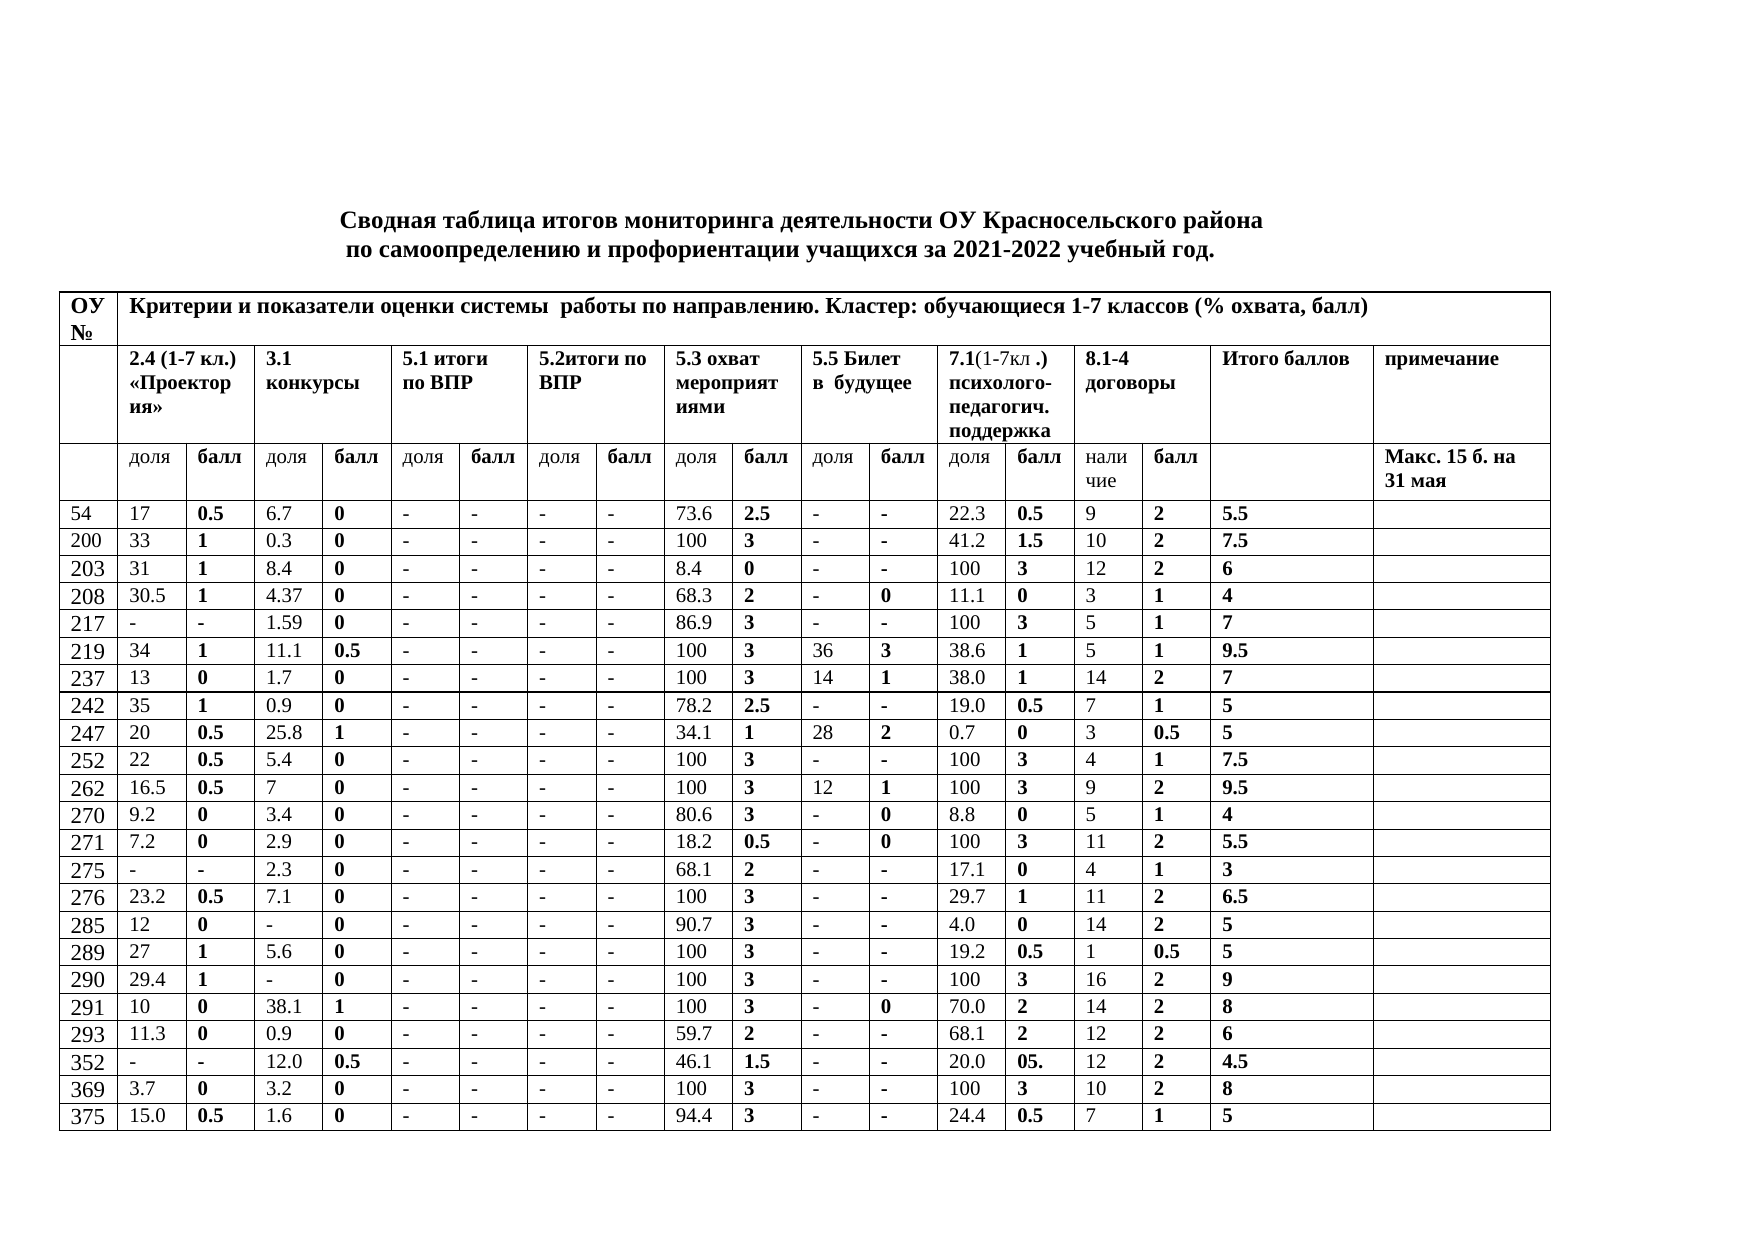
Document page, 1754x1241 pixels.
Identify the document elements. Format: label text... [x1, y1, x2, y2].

table_cell 276 [60, 884, 117, 911]
table_cell 86.9 [665, 610, 732, 637]
table_cell 100 [665, 665, 732, 691]
table_cell 25.8 [255, 720, 322, 746]
table_cell 70.0 [938, 994, 1005, 1020]
table_cell 11.3 [118, 1021, 186, 1048]
table_cell 0 [187, 994, 254, 1020]
table_cell 0 [1006, 912, 1074, 938]
table_cell 2 [1143, 830, 1210, 856]
table_cell - [870, 529, 937, 554]
table_cell доля [255, 444, 322, 500]
table_cell 0 [323, 966, 391, 993]
table_cell [1211, 444, 1373, 500]
table_cell - [392, 912, 459, 938]
table_cell - [528, 994, 596, 1020]
table_cell [1374, 994, 1550, 1020]
table_cell 3 [870, 638, 937, 664]
table_cell 12 [1075, 1021, 1142, 1048]
table_cell 54 [60, 501, 117, 527]
table_cell 2 [1143, 966, 1210, 993]
table_cell [1374, 747, 1550, 774]
table_cell 7 [1075, 693, 1142, 719]
table_cell - [802, 1049, 869, 1075]
table_cell 9 [1075, 775, 1142, 801]
table_cell Итого баллов [1211, 346, 1373, 442]
table_cell 0 [323, 583, 391, 609]
table_cell 100 [665, 939, 732, 965]
table_cell 0 [323, 1076, 391, 1102]
table_cell [1374, 1049, 1550, 1075]
table_cell 4 [1075, 747, 1142, 774]
table_cell - [528, 529, 596, 554]
table_cell - [255, 966, 322, 993]
table_cell 46.1 [665, 1049, 732, 1075]
table_cell 0 [323, 802, 391, 828]
table_cell 2 [1143, 1076, 1210, 1102]
table_cell - [460, 665, 527, 691]
table_cell балл [323, 444, 391, 500]
table_cell 242 [60, 693, 117, 719]
table_cell - [528, 583, 596, 609]
table_cell 3 [733, 966, 801, 993]
table_cell - [597, 638, 664, 664]
table_cell 2 [1143, 1021, 1210, 1048]
table_cell [1374, 802, 1550, 828]
text Сводная таблица итогов мониторинга деятельности ОУ Красносельского района [266, 205, 1636, 234]
table_cell - [597, 583, 664, 609]
table_cell 8 [1211, 994, 1373, 1020]
table_cell 0 [323, 912, 391, 938]
table_cell 1 [870, 665, 937, 691]
table_cell 219 [60, 638, 117, 664]
table_cell 100 [665, 994, 732, 1020]
table_cell 7.1 [255, 884, 322, 911]
table_cell - [392, 1104, 459, 1130]
table_cell - [392, 830, 459, 856]
table_cell 0.5 [187, 1104, 254, 1130]
table_cell - [597, 665, 664, 691]
table_cell 29.7 [938, 884, 1005, 911]
table_cell 6.7 [255, 501, 322, 527]
table_cell - [392, 994, 459, 1020]
table_cell 0 [323, 529, 391, 554]
table_cell - [392, 501, 459, 527]
table_cell 10 [1075, 1076, 1142, 1102]
table_cell - [460, 830, 527, 856]
table_cell 17 [118, 501, 186, 527]
table_cell 208 [60, 583, 117, 609]
table_cell - [802, 583, 869, 609]
table_cell - [802, 884, 869, 911]
table_cell 0 [323, 747, 391, 774]
table_cell - [460, 1021, 527, 1048]
table_cell 2.9 [255, 830, 322, 856]
table_cell 2.5 [733, 501, 801, 527]
table_cell 2 [1143, 501, 1210, 527]
table_cell - [802, 802, 869, 828]
table_cell 0 [1006, 857, 1074, 883]
table_cell 05. [1006, 1049, 1074, 1075]
table_cell - [392, 775, 459, 801]
table_cell 12 [118, 912, 186, 938]
table_cell - [392, 720, 459, 746]
table_cell 0 [323, 884, 391, 911]
table_cell - [392, 583, 459, 609]
table_cell [1374, 556, 1550, 582]
table_cell - [597, 529, 664, 554]
table_cell - [870, 501, 937, 527]
table_cell 2 [1143, 556, 1210, 582]
table_cell 14 [1075, 912, 1142, 938]
table_cell [1374, 529, 1550, 554]
table_cell 0 [323, 556, 391, 582]
table_cell 3 [733, 939, 801, 965]
table_cell 3 [733, 775, 801, 801]
table_cell - [597, 1104, 664, 1130]
table_cell 270 [60, 802, 117, 828]
table_cell - [597, 994, 664, 1020]
table_cell - [870, 912, 937, 938]
table_cell 90.7 [665, 912, 732, 938]
table_cell - [255, 912, 322, 938]
table_cell 4 [1075, 857, 1142, 883]
table_cell 375 [60, 1104, 117, 1130]
table_cell - [528, 720, 596, 746]
table_cell балл [1143, 444, 1210, 500]
table_cell 252 [60, 747, 117, 774]
table_cell 237 [60, 665, 117, 691]
table_cell 1 [733, 720, 801, 746]
table_cell - [528, 1104, 596, 1130]
table_cell 29.4 [118, 966, 186, 993]
table_cell 1 [187, 583, 254, 609]
table_cell 18.2 [665, 830, 732, 856]
table_cell 16.5 [118, 775, 186, 801]
table_cell 3 [1211, 857, 1373, 883]
table_cell 1 [323, 994, 391, 1020]
table_cell 5 [1211, 693, 1373, 719]
table_cell - [802, 529, 869, 554]
table_cell - [460, 857, 527, 883]
table_cell 7.5 [1211, 529, 1373, 554]
table_cell 20 [118, 720, 186, 746]
table_cell 0.5 [187, 775, 254, 801]
table_cell 0 [323, 830, 391, 856]
table_cell - [870, 556, 937, 582]
table_cell 0 [323, 610, 391, 637]
table_cell 7 [255, 775, 322, 801]
table_cell 0 [1006, 583, 1074, 609]
table_cell 7.2 [118, 830, 186, 856]
table_cell 2 [1006, 1021, 1074, 1048]
table_cell 0 [323, 857, 391, 883]
table_cell 1 [187, 966, 254, 993]
table_cell 1 [1143, 747, 1210, 774]
table_cell 0.9 [255, 1021, 322, 1048]
table_cell 0 [187, 1076, 254, 1102]
table_cell 38.0 [938, 665, 1005, 691]
table_cell - [118, 857, 186, 883]
table_cell [1374, 1104, 1550, 1130]
table_cell 0 [870, 583, 937, 609]
table_cell 4 [1211, 583, 1373, 609]
table_cell 27 [118, 939, 186, 965]
table_cell 22 [118, 747, 186, 774]
table_cell 2 [1143, 912, 1210, 938]
table_cell 59.7 [665, 1021, 732, 1048]
table_cell 369 [60, 1076, 117, 1102]
table_cell 31 [118, 556, 186, 582]
table_cell 0.5 [1143, 720, 1210, 746]
table_cell 4.37 [255, 583, 322, 609]
table_cell - [802, 939, 869, 965]
table_cell - [597, 1076, 664, 1102]
table_cell балл [187, 444, 254, 500]
table_cell 0.5 [1006, 1104, 1074, 1130]
table_cell 30.5 [118, 583, 186, 609]
table_cell 1 [1075, 939, 1142, 965]
table_cell 3 [1006, 556, 1074, 582]
table_cell 2.3 [255, 857, 322, 883]
table_cell - [528, 802, 596, 828]
table_cell доля [528, 444, 596, 500]
table_cell - [597, 884, 664, 911]
table_cell балл [870, 444, 937, 500]
table_cell - [528, 884, 596, 911]
table_cell [1374, 1021, 1550, 1048]
table_cell 6 [1211, 556, 1373, 582]
table_cell - [597, 775, 664, 801]
table_cell 247 [60, 720, 117, 746]
table_cell примечание [1374, 346, 1550, 442]
table_cell 17.1 [938, 857, 1005, 883]
table_cell - [118, 610, 186, 637]
table_cell [1374, 501, 1550, 527]
table_cell - [460, 939, 527, 965]
table_cell [1374, 884, 1550, 911]
table_cell балл [1006, 444, 1074, 500]
table_cell 1 [1143, 802, 1210, 828]
table_cell 100 [938, 966, 1005, 993]
table_cell - [528, 830, 596, 856]
table_cell - [392, 693, 459, 719]
table_cell 291 [60, 994, 117, 1020]
table_cell 275 [60, 857, 117, 883]
table_cell 68.1 [665, 857, 732, 883]
table_cell 2 [1143, 884, 1210, 911]
table_cell - [802, 857, 869, 883]
table_cell - [187, 857, 254, 883]
table_cell 9.5 [1211, 775, 1373, 801]
table_cell - [528, 1049, 596, 1075]
table_cell 5.1 итоги по ВПР [392, 346, 527, 442]
table_cell 6 [1211, 1021, 1373, 1048]
table_cell 7 [1211, 610, 1373, 637]
table_cell - [392, 966, 459, 993]
table_cell 0 [187, 1021, 254, 1048]
table_cell 1 [1143, 638, 1210, 664]
table_cell 1 [1006, 638, 1074, 664]
table_cell - [460, 802, 527, 828]
table_cell 3 [733, 747, 801, 774]
table_cell 11.1 [938, 583, 1005, 609]
table_cell 5 [1211, 912, 1373, 938]
table_cell - [392, 1021, 459, 1048]
table_cell 6.5 [1211, 884, 1373, 911]
table_cell - [392, 802, 459, 828]
table_cell - [870, 966, 937, 993]
table_cell - [597, 966, 664, 993]
table_cell 3 [733, 1076, 801, 1102]
table_cell - [392, 610, 459, 637]
table_cell 14 [1075, 665, 1142, 691]
table_cell 100 [665, 1076, 732, 1102]
table_cell 0 [1006, 802, 1074, 828]
table_cell - [802, 966, 869, 993]
table_cell - [187, 610, 254, 637]
table_cell 16 [1075, 966, 1142, 993]
table_cell 2 [1143, 1049, 1210, 1075]
table_cell 9.5 [1211, 638, 1373, 664]
table_cell 100 [938, 747, 1005, 774]
table_cell 1 [1006, 665, 1074, 691]
table_cell - [870, 1049, 937, 1075]
table_cell - [597, 693, 664, 719]
table_cell 5.2итоги по ВПР [528, 346, 664, 442]
table_cell - [460, 966, 527, 993]
table_cell [1374, 610, 1550, 637]
table_cell 80.6 [665, 802, 732, 828]
table_cell наличие [1075, 444, 1142, 500]
table_cell 3 [1006, 610, 1074, 637]
table_cell 0 [870, 802, 937, 828]
table_cell 13 [118, 665, 186, 691]
table_cell - [870, 610, 937, 637]
table_cell 100 [665, 747, 732, 774]
table_cell 35 [118, 693, 186, 719]
table_cell - [460, 583, 527, 609]
table_cell - [460, 1049, 527, 1075]
table_cell 3.7 [118, 1076, 186, 1102]
table_cell - [460, 1076, 527, 1102]
table_cell 100 [938, 610, 1005, 637]
table_cell 1.7 [255, 665, 322, 691]
table_cell 271 [60, 830, 117, 856]
table_cell 293 [60, 1021, 117, 1048]
table_cell 200 [60, 529, 117, 554]
table_cell 289 [60, 939, 117, 965]
table_cell - [802, 610, 869, 637]
table_cell - [528, 693, 596, 719]
table_cell 78.2 [665, 693, 732, 719]
table_cell 0.7 [938, 720, 1005, 746]
table_cell 1.6 [255, 1104, 322, 1130]
table_cell 4.5 [1211, 1049, 1373, 1075]
table_cell 41.2 [938, 529, 1005, 554]
table_cell 5.6 [255, 939, 322, 965]
table_cell 100 [665, 638, 732, 664]
table_cell - [597, 747, 664, 774]
table_cell 0 [870, 830, 937, 856]
table_cell - [460, 747, 527, 774]
table_cell 100 [938, 1076, 1005, 1102]
table_cell 12 [802, 775, 869, 801]
table_cell 1 [1143, 610, 1210, 637]
table_cell 5.5 [1211, 830, 1373, 856]
table_cell 1.59 [255, 610, 322, 637]
table_cell 100 [938, 556, 1005, 582]
table_cell [1374, 1076, 1550, 1102]
table_cell доля [802, 444, 869, 500]
table_cell - [597, 802, 664, 828]
table_header ОУ № [60, 293, 117, 345]
table_cell 2.4 (1-7 кл.) «Проектория» [118, 346, 254, 442]
table_cell - [802, 912, 869, 938]
table_cell 203 [60, 556, 117, 582]
table_cell 217 [60, 610, 117, 637]
table_cell [1374, 830, 1550, 856]
table_cell 0 [323, 501, 391, 527]
table_cell 9 [1211, 966, 1373, 993]
table_cell - [392, 857, 459, 883]
table_cell 352 [60, 1049, 117, 1075]
table_cell 3 [1006, 775, 1074, 801]
table_cell - [597, 857, 664, 883]
table_cell [1374, 912, 1550, 938]
text по самоопределению и профориентации учащихся за 2021-2022 учебный год. [266, 234, 1636, 263]
table_cell 2 [1143, 775, 1210, 801]
table_cell [1374, 857, 1550, 883]
table_cell 0.5 [323, 1049, 391, 1075]
table_cell 23.2 [118, 884, 186, 911]
table_cell - [528, 556, 596, 582]
table_cell - [597, 830, 664, 856]
table_cell [1374, 720, 1550, 746]
table_cell - [870, 693, 937, 719]
table_cell - [460, 720, 527, 746]
table_cell 3 [1006, 830, 1074, 856]
table_cell 11 [1075, 884, 1142, 911]
table_cell 0 [323, 775, 391, 801]
table_cell - [597, 556, 664, 582]
table_cell - [460, 693, 527, 719]
table_cell 0.5 [1006, 939, 1074, 965]
table_cell - [597, 610, 664, 637]
table_cell 2 [1143, 529, 1210, 554]
table_cell - [528, 1021, 596, 1048]
table_cell - [528, 912, 596, 938]
table_cell 0 [323, 693, 391, 719]
table_cell 1 [187, 556, 254, 582]
table_cell - [392, 665, 459, 691]
table_cell - [870, 747, 937, 774]
table_cell - [528, 966, 596, 993]
table_cell 100 [665, 884, 732, 911]
table_cell 3 [1006, 747, 1074, 774]
table_cell 14 [802, 665, 869, 691]
table_cell 7.5 [1211, 747, 1373, 774]
table_cell 4 [1211, 802, 1373, 828]
table_cell 0 [323, 1104, 391, 1130]
table_cell 4.0 [938, 912, 1005, 938]
table_cell 2 [1143, 994, 1210, 1020]
table_cell балл [597, 444, 664, 500]
table_cell - [392, 939, 459, 965]
table_cell 3 [1075, 720, 1142, 746]
table_cell - [392, 529, 459, 554]
table_cell 0 [187, 665, 254, 691]
table_cell - [870, 939, 937, 965]
table_cell - [528, 665, 596, 691]
table_cell 5 [1075, 802, 1142, 828]
table_cell - [870, 857, 937, 883]
table_cell 8.1-4 договоры [1075, 346, 1210, 442]
table_cell [1374, 939, 1550, 965]
table_cell - [460, 638, 527, 664]
table_cell - [528, 638, 596, 664]
table_cell 5.4 [255, 747, 322, 774]
table_cell 33 [118, 529, 186, 554]
table_cell 1 [1143, 1104, 1210, 1130]
table_cell 3 [1006, 1076, 1074, 1102]
table_cell 1 [1143, 857, 1210, 883]
table_cell - [802, 830, 869, 856]
table_cell 1 [187, 638, 254, 664]
table_cell - [392, 1076, 459, 1102]
table_cell 5 [1211, 1104, 1373, 1130]
table_header Критерии и показатели оценки системы работы по направлению. Кластер: обучающиеся 1-7 классов (% охвата, балл) [118, 293, 1550, 345]
table_cell 1 [187, 693, 254, 719]
table_cell 1 [187, 939, 254, 965]
table_cell 2 [1006, 994, 1074, 1020]
table_cell 2 [1143, 665, 1210, 691]
table_cell - [528, 501, 596, 527]
table_cell 38.6 [938, 638, 1005, 664]
table_cell 3.2 [255, 1076, 322, 1102]
table_cell 0.5 [187, 884, 254, 911]
table_cell 0.5 [323, 638, 391, 664]
table_cell 3 [733, 884, 801, 911]
table_cell - [870, 884, 937, 911]
table_cell 3 [733, 994, 801, 1020]
table_cell - [460, 556, 527, 582]
table_cell 3 [1006, 966, 1074, 993]
table_cell 0.3 [255, 529, 322, 554]
table_cell 0 [323, 1021, 391, 1048]
table_cell - [528, 775, 596, 801]
table_cell 5.3 охват мероприятиями [665, 346, 801, 442]
table_cell 38.1 [255, 994, 322, 1020]
table_cell 0 [187, 912, 254, 938]
table_cell доля [938, 444, 1005, 500]
table_cell - [392, 1049, 459, 1075]
table_cell 24.4 [938, 1104, 1005, 1130]
table_cell - [460, 775, 527, 801]
table_cell - [460, 529, 527, 554]
table_cell 19.0 [938, 693, 1005, 719]
table_cell доля [392, 444, 459, 500]
table_cell 100 [665, 775, 732, 801]
table_cell 22.3 [938, 501, 1005, 527]
table_cell - [597, 1021, 664, 1048]
table_cell - [597, 501, 664, 527]
table_cell 3 [1075, 583, 1142, 609]
table_cell - [460, 501, 527, 527]
table_cell 2 [733, 857, 801, 883]
table_cell 3 [733, 912, 801, 938]
table_cell 0.9 [255, 693, 322, 719]
table_cell 3 [733, 665, 801, 691]
table_cell 34 [118, 638, 186, 664]
table_cell 3 [733, 638, 801, 664]
table_cell 5 [1211, 720, 1373, 746]
table_cell 8.8 [938, 802, 1005, 828]
table_cell 8 [1211, 1076, 1373, 1102]
table_cell 100 [665, 529, 732, 554]
table_cell 5 [1211, 939, 1373, 965]
table_cell - [528, 857, 596, 883]
table_cell - [870, 1021, 937, 1048]
table_cell 0 [733, 556, 801, 582]
table_cell 0 [1006, 720, 1074, 746]
table_cell - [802, 994, 869, 1020]
table_cell 3.1 конкурсы [255, 346, 391, 442]
table_cell - [597, 939, 664, 965]
table_cell 0.5 [733, 830, 801, 856]
table_cell 1 [1143, 693, 1210, 719]
table_cell 3 [733, 1104, 801, 1130]
table_cell - [802, 747, 869, 774]
table_cell - [392, 747, 459, 774]
table_cell 12 [1075, 556, 1142, 582]
table_cell - [802, 1076, 869, 1102]
table_cell 0 [187, 802, 254, 828]
table_cell 2 [733, 1021, 801, 1048]
table_cell 3 [733, 610, 801, 637]
table_cell 1 [1006, 884, 1074, 911]
table_cell 5.5 Билет в будущее [802, 346, 937, 442]
table_cell - [528, 1076, 596, 1102]
table_cell 0 [323, 665, 391, 691]
table_cell 19.2 [938, 939, 1005, 965]
table_cell - [802, 556, 869, 582]
table_cell 1.5 [733, 1049, 801, 1075]
table_cell доля [118, 444, 186, 500]
table_cell 94.4 [665, 1104, 732, 1130]
table_cell - [392, 884, 459, 911]
table_cell 68.1 [938, 1021, 1005, 1048]
table_cell 1 [870, 775, 937, 801]
table_cell 20.0 [938, 1049, 1005, 1075]
table_cell 7.1(1-7кл .) психолого-педагогич. поддержка [938, 346, 1074, 442]
table_cell - [528, 747, 596, 774]
table_cell - [597, 912, 664, 938]
table_cell Макс. 15 б. на 31 мая [1374, 444, 1550, 500]
table_cell 11 [1075, 830, 1142, 856]
table_cell - [118, 1049, 186, 1075]
table_cell 2 [870, 720, 937, 746]
table_cell 9.2 [118, 802, 186, 828]
table_cell 73.6 [665, 501, 732, 527]
table_cell - [597, 720, 664, 746]
table_cell - [870, 1104, 937, 1130]
table_cell - [392, 556, 459, 582]
table_cell 7 [1075, 1104, 1142, 1130]
table_cell 8.4 [665, 556, 732, 582]
table_cell [1374, 966, 1550, 993]
table_cell 3 [733, 802, 801, 828]
table_cell [1374, 583, 1550, 609]
table_cell 11.1 [255, 638, 322, 664]
table_cell - [392, 638, 459, 664]
table_cell 14 [1075, 994, 1142, 1020]
table_cell 100 [938, 775, 1005, 801]
table_cell 5 [1075, 638, 1142, 664]
table_cell - [802, 1104, 869, 1130]
table_cell - [460, 1104, 527, 1130]
table_cell 34.1 [665, 720, 732, 746]
table_cell - [460, 994, 527, 1020]
table_cell 15.0 [118, 1104, 186, 1130]
table_cell - [187, 1049, 254, 1075]
table_cell доля [665, 444, 732, 500]
table_cell 2 [733, 583, 801, 609]
table_cell [1374, 693, 1550, 719]
table_cell 36 [802, 638, 869, 664]
table_cell 3 [733, 529, 801, 554]
table_cell 12 [1075, 1049, 1142, 1075]
table_cell 0.5 [1143, 939, 1210, 965]
table_cell - [802, 501, 869, 527]
table_cell 10 [1075, 529, 1142, 554]
table_cell 1.5 [1006, 529, 1074, 554]
table_cell - [460, 912, 527, 938]
table_cell 0.5 [187, 747, 254, 774]
table_cell 0 [323, 939, 391, 965]
table_cell 0 [870, 994, 937, 1020]
table_cell - [528, 939, 596, 965]
table_cell - [460, 610, 527, 637]
table_cell [60, 346, 117, 442]
table_cell 1 [323, 720, 391, 746]
table_cell 12.0 [255, 1049, 322, 1075]
table_cell 5 [1075, 610, 1142, 637]
table_cell балл [733, 444, 801, 500]
table_cell 0.5 [1006, 501, 1074, 527]
table_cell 2.5 [733, 693, 801, 719]
table_cell [1374, 638, 1550, 664]
table_cell [1374, 775, 1550, 801]
table_cell 0.5 [187, 501, 254, 527]
table_cell балл [460, 444, 527, 500]
table_cell 5.5 [1211, 501, 1373, 527]
table_cell 10 [118, 994, 186, 1020]
table_cell 285 [60, 912, 117, 938]
table_cell 290 [60, 966, 117, 993]
table_cell [1374, 665, 1550, 691]
table_cell - [802, 1021, 869, 1048]
table_cell 0.5 [1006, 693, 1074, 719]
table_cell 100 [665, 966, 732, 993]
table_cell - [460, 884, 527, 911]
table_cell 0.5 [187, 720, 254, 746]
table_cell 262 [60, 775, 117, 801]
table_cell 68.3 [665, 583, 732, 609]
table_cell - [870, 1076, 937, 1102]
table_cell 8.4 [255, 556, 322, 582]
table_cell 100 [938, 830, 1005, 856]
table_cell 0 [187, 830, 254, 856]
table_cell - [597, 1049, 664, 1075]
table_cell 7 [1211, 665, 1373, 691]
table_cell 28 [802, 720, 869, 746]
table_cell 3.4 [255, 802, 322, 828]
table_cell - [802, 693, 869, 719]
table_cell [60, 444, 117, 500]
table_cell - [528, 610, 596, 637]
table_cell 1 [1143, 583, 1210, 609]
table_cell 1 [187, 529, 254, 554]
table_cell 9 [1075, 501, 1142, 527]
